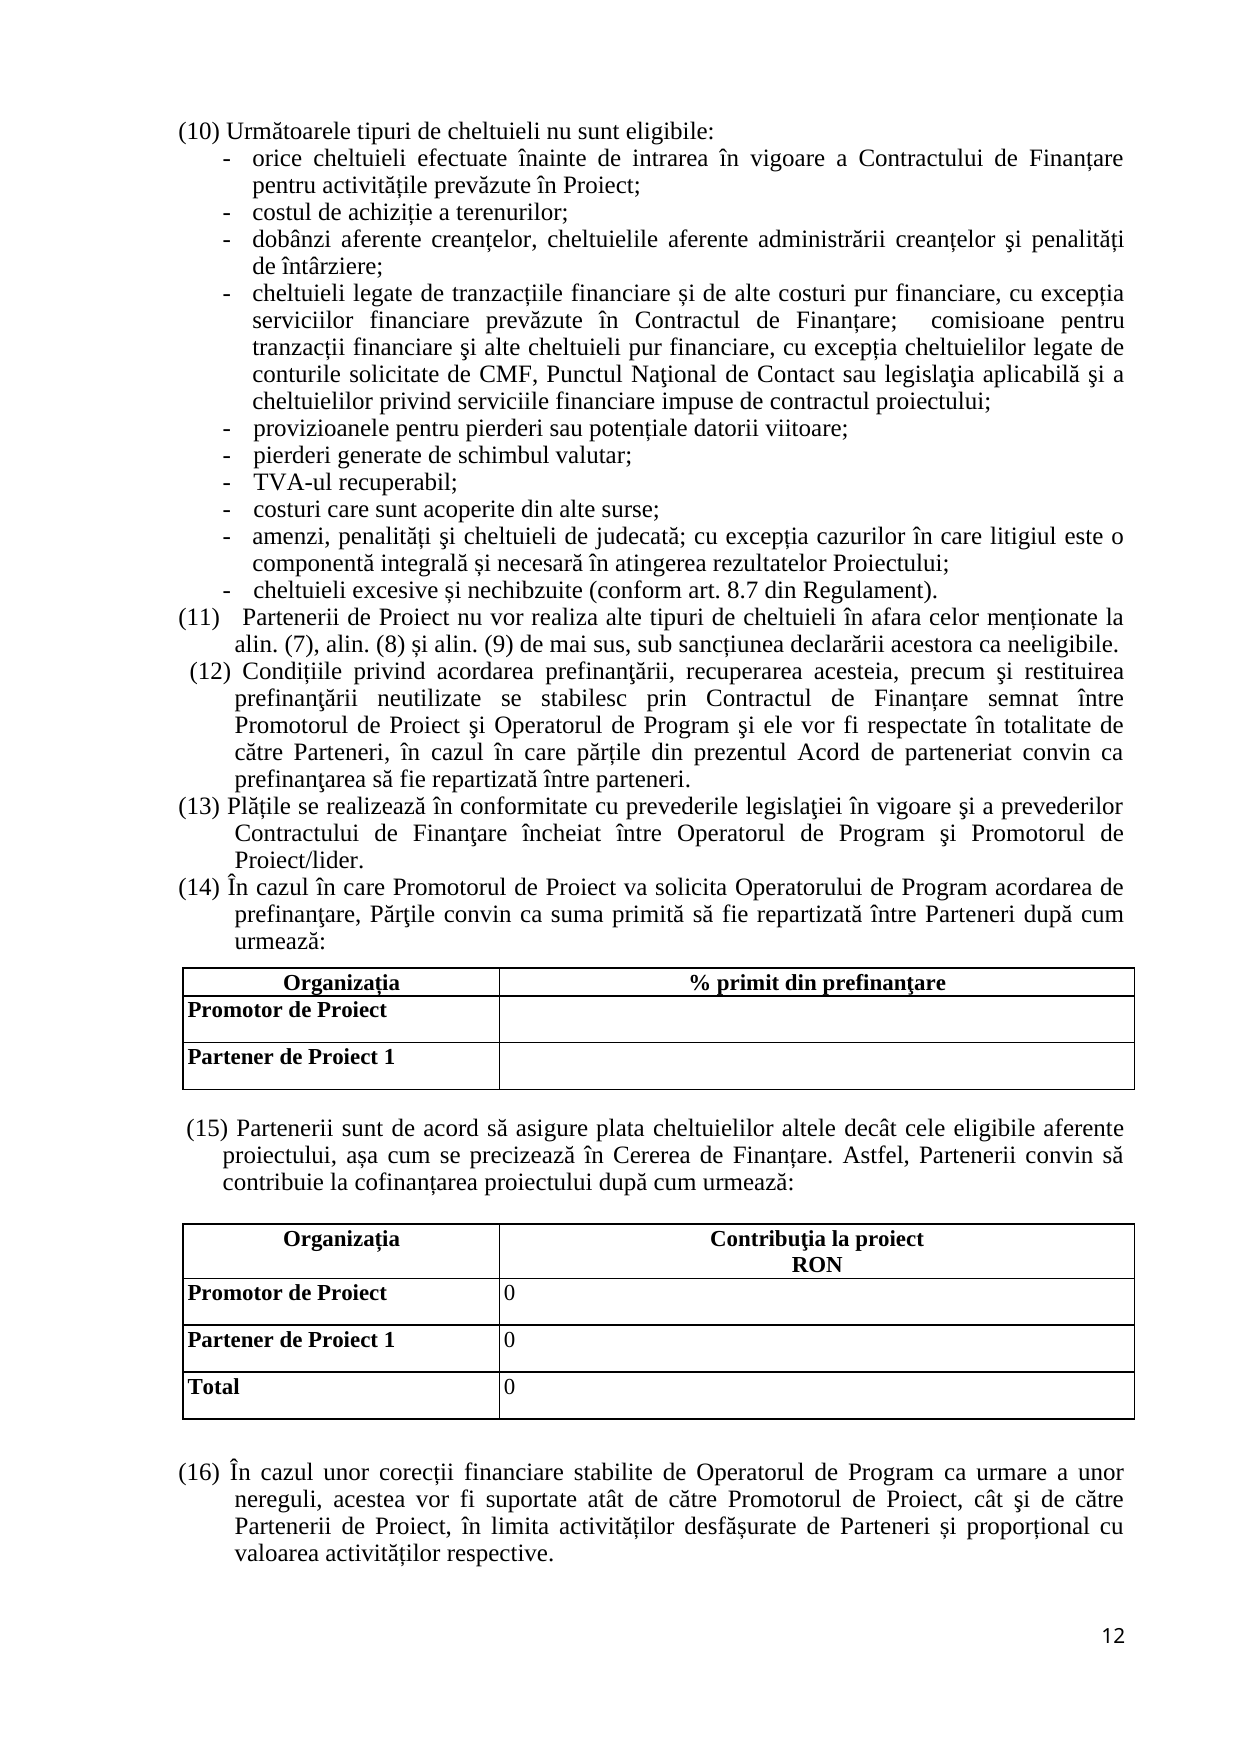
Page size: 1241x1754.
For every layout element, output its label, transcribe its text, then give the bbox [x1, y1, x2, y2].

text - dobânzi aferente creanțelor, cheltuielile aferente administrării creanțelor şi penalități de întârziere; [222, 226, 1125, 280]
table_cell [500, 997, 1134, 1042]
table_cell 0 [500, 1279, 1134, 1324]
table_cell Partener de Proiect 1 [184, 1326, 499, 1371]
table_cell [500, 1043, 1134, 1089]
text - costul de achiziție a terenurilor; [222, 199, 1125, 226]
text - cheltuieli legate de tranzacțiile financiare și de alte costuri pur financiare, cu excepția serviciilor financiare prevăzute în Contractul de Finanțare; comisioane pentru tranzacții financiare şi alte cheltuieli pur financiare, cu excepția cheltuielilor legate de conturile solicitate de CMF, Punctul Naţional de Contact sau legislaţia aplicabilă şi a cheltuielilor privind serviciile financiare impuse de contractul proiectului; [222, 280, 1125, 415]
table_header Organizația [184, 1225, 499, 1277]
text (15) Partenerii sunt de acord să asigure plata cheltuielilor altele decât cele eligibile aferente proiectului, așa cum se precizează în Cererea de Finanțare. Astfel, Partenerii convin să contribuie la cofinanțarea proiectului după cum urmează: [178, 1115, 1125, 1196]
text (12) Condițiile privind acordarea prefinanţării, recuperarea acesteia, precum şi restituirea prefinanţării neutilizate se stabilesc prin Contractul de Finanțare semnat între Promotorul de Proiect şi Operatorul de Program şi ele vor fi respectate în totalitate de către Parteneri, în cazul în care părțile din prezentul Acord de parteneriat convin ca prefinanţarea să fie repartizată între parteneri. [178, 658, 1125, 793]
table_cell Promotor de Proiect [184, 1279, 499, 1324]
table_cell 0 [500, 1373, 1134, 1418]
text - provizioanele pentru pierderi sau potențiale datorii viitoare; [178, 415, 1125, 442]
text (11) Partenerii de Proiect nu vor realiza alte tipuri de cheltuieli în afara celor menționate la alin. (7), alin. (8) și alin. (9) de mai sus, sub sancțiunea declarării acestora ca neeligibile. [178, 604, 1125, 658]
text (16) În cazul unor corecții financiare stabilite de Operatorul de Program ca urmare a unor nereguli, acestea vor fi suportate atât de către Promotorul de Proiect, cât şi de către Partenerii de Proiect, în limita activităților desfășurate de Parteneri și proporțional cu valoarea activităților respective. [178, 1459, 1125, 1567]
text - orice cheltuieli efectuate înainte de intrarea în vigoare a Contractului de Finanțare pentru activitățile prevăzute în Proiect; [222, 145, 1125, 199]
table_header Organizația [184, 969, 499, 995]
text (10) Următoarele tipuri de cheltuieli nu sunt eligibile: [178, 118, 1125, 145]
text - costuri care sunt acoperite din alte surse; [178, 496, 1125, 523]
table_cell 0 [500, 1326, 1134, 1371]
table_header % primit din prefinanţare [500, 969, 1134, 995]
text - TVA-ul recuperabil; [178, 469, 1125, 496]
table_cell Total [184, 1373, 499, 1418]
text (13) Plățile se realizează în conformitate cu prevederile legislaţiei în vigoare şi a prevederilor Contractului de Finanţare încheiat între Operatorul de Program şi Promotorul de Proiect/lider. [178, 793, 1125, 874]
text (14) În cazul în care Promotorul de Proiect va solicita Operatorului de Program acordarea de prefinanţare, Părţile convin ca suma primită să fie repartizată între Parteneri după cum urmează: [178, 874, 1125, 954]
text - pierderi generate de schimbul valutar; [178, 442, 1125, 469]
table_cell Partener de Proiect 1 [184, 1043, 499, 1089]
text - cheltuieli excesive și nechibzuite (conform art. 8.7 din Regulament). [178, 577, 1125, 604]
text - amenzi, penalități şi cheltuieli de judecată; cu excepția cazurilor în care litigiul este o componentă integrală și necesară în atingerea rezultatelor Proiectului; [222, 523, 1125, 577]
table_header Contribuţia la proiect RON [500, 1225, 1134, 1277]
table_cell Promotor de Proiect [184, 997, 499, 1042]
